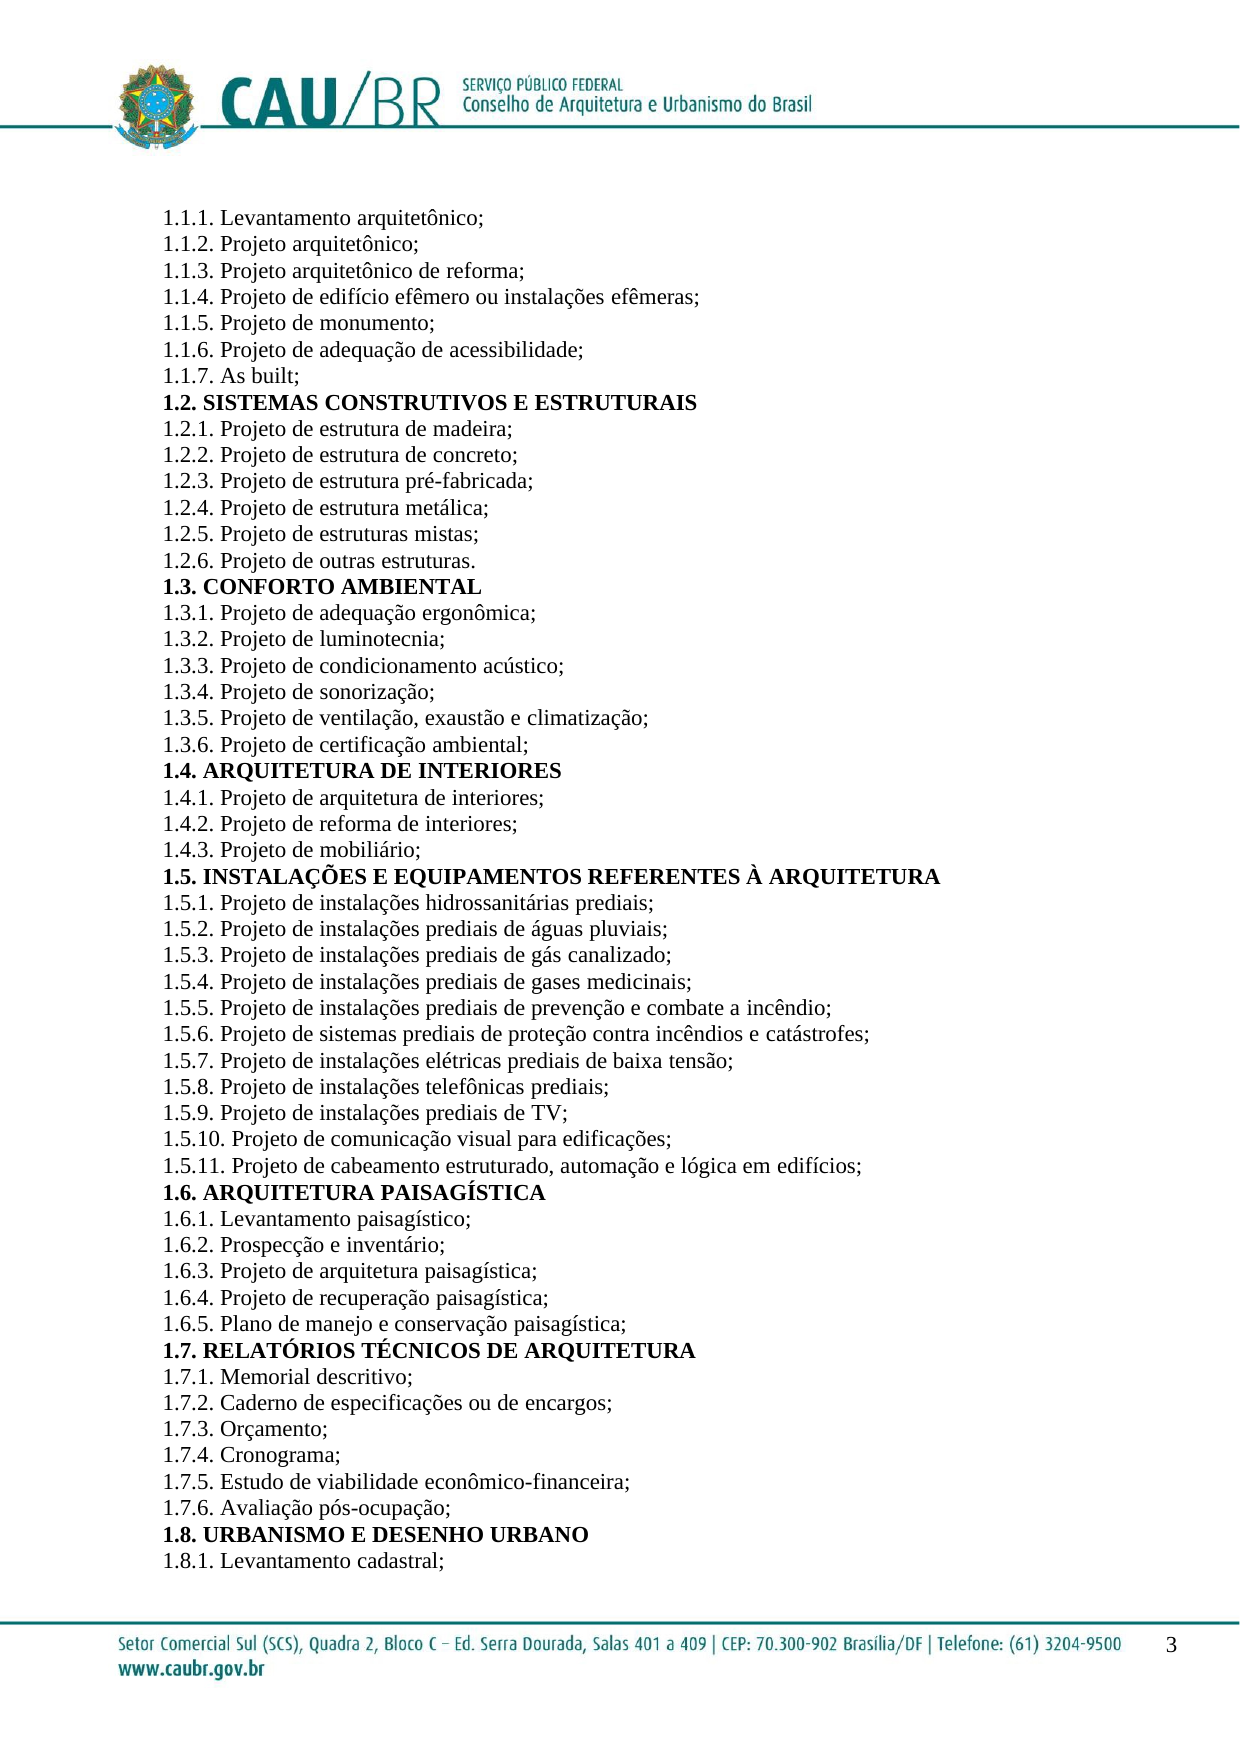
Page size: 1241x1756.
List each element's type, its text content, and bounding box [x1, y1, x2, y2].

list Projeto de comunicação visual para edificações; [162, 1126, 1136, 1152]
subtitle ARQUITETURA DE INTERIORES [162, 758, 1136, 784]
list Projeto de monumento; [162, 310, 1136, 336]
picture [0, 1615, 1240, 1688]
subtitle CONFORTO AMBIENTAL [162, 574, 1136, 600]
list Projeto de condicionamento acústico; [162, 652, 1136, 678]
subtitle URBANISMO E DESENHO URBANO [162, 1521, 1136, 1547]
list Projeto arquitetônico; [162, 231, 1136, 257]
list Projeto de arquitetura de interiores; [162, 784, 1136, 810]
list Levantamento cadastral; [162, 1547, 1136, 1573]
picture [0, 59, 1240, 156]
list Projeto de instalações prediais de prevenção e combate a incêndio; [162, 994, 1136, 1021]
list As built; [162, 363, 1136, 389]
list Projeto de arquitetura paisagística; [162, 1258, 1136, 1284]
list Memorial descritivo; [162, 1363, 1136, 1389]
list Projeto de adequação de acessibilidade; [162, 336, 1136, 362]
list Projeto de instalações telefônicas prediais; [162, 1073, 1136, 1100]
list Plano de manejo e conservação paisagística; [162, 1310, 1136, 1337]
list Projeto de instalações prediais de gás canalizado; [162, 942, 1136, 968]
list Projeto de recuperação paisagística; [162, 1284, 1136, 1310]
list Projeto de ventilação, exaustão e climatização; [162, 705, 1136, 731]
list Projeto de estrutura pré-fabricada; [162, 468, 1136, 494]
list Projeto de instalações prediais de gases medicinais; [162, 968, 1136, 994]
list Projeto de adequação ergonômica; [162, 600, 1136, 626]
list Projeto de estrutura de madeira; [162, 415, 1136, 441]
list Projeto de mobiliário; [162, 836, 1136, 863]
list Projeto de estrutura de concreto; [162, 442, 1136, 468]
list Levantamento arquitetônico; [162, 205, 1136, 231]
list Projeto de instalações prediais de águas pluviais; [162, 916, 1136, 942]
list Projeto de reforma de interiores; [162, 810, 1136, 836]
subtitle RELATÓRIOS TÉCNICOS DE ARQUITETURA [162, 1337, 1136, 1363]
list Avaliação pós-ocupação; [162, 1495, 1136, 1521]
list Projeto de edifício efêmero ou instalações efêmeras; [162, 283, 1136, 310]
subtitle SISTEMAS CONSTRUTIVOS E ESTRUTURAIS [162, 389, 1136, 415]
list Projeto de cabeamento estruturado, automação e lógica em edifícios; [162, 1152, 1136, 1179]
list Projeto de estruturas mistas; [162, 521, 1136, 547]
list Projeto de instalações elétricas prediais de baixa tensão; [162, 1047, 1136, 1073]
list Projeto de certificação ambiental; [162, 731, 1136, 757]
list Projeto de outras estruturas. [162, 547, 1136, 573]
list Projeto de instalações hidrossanitárias prediais; [162, 889, 1136, 916]
subtitle ARQUITETURA PAISAGÍSTICA [162, 1179, 1136, 1205]
list Projeto de instalações prediais de TV; [162, 1100, 1136, 1126]
list Projeto de sonorização; [162, 678, 1136, 705]
list Projeto de sistemas prediais de proteção contra incêndios e catástrofes; [162, 1021, 1136, 1047]
list Orçamento; [162, 1416, 1136, 1442]
list Projeto de luminotecnia; [162, 626, 1136, 652]
list Prospecção e inventário; [162, 1231, 1136, 1258]
subtitle INSTALAÇÕES E EQUIPAMENTOS REFERENTES À ARQUITETURA [162, 863, 1136, 889]
list Estudo de viabilidade econômico-financeira; [162, 1468, 1136, 1495]
list Projeto arquitetônico de reforma; [162, 257, 1136, 283]
list Levantamento paisagístico; [162, 1205, 1136, 1231]
list Cronograma; [162, 1442, 1136, 1468]
list Caderno de especificações ou de encargos; [162, 1389, 1136, 1416]
list Projeto de estrutura metálica; [162, 494, 1136, 521]
